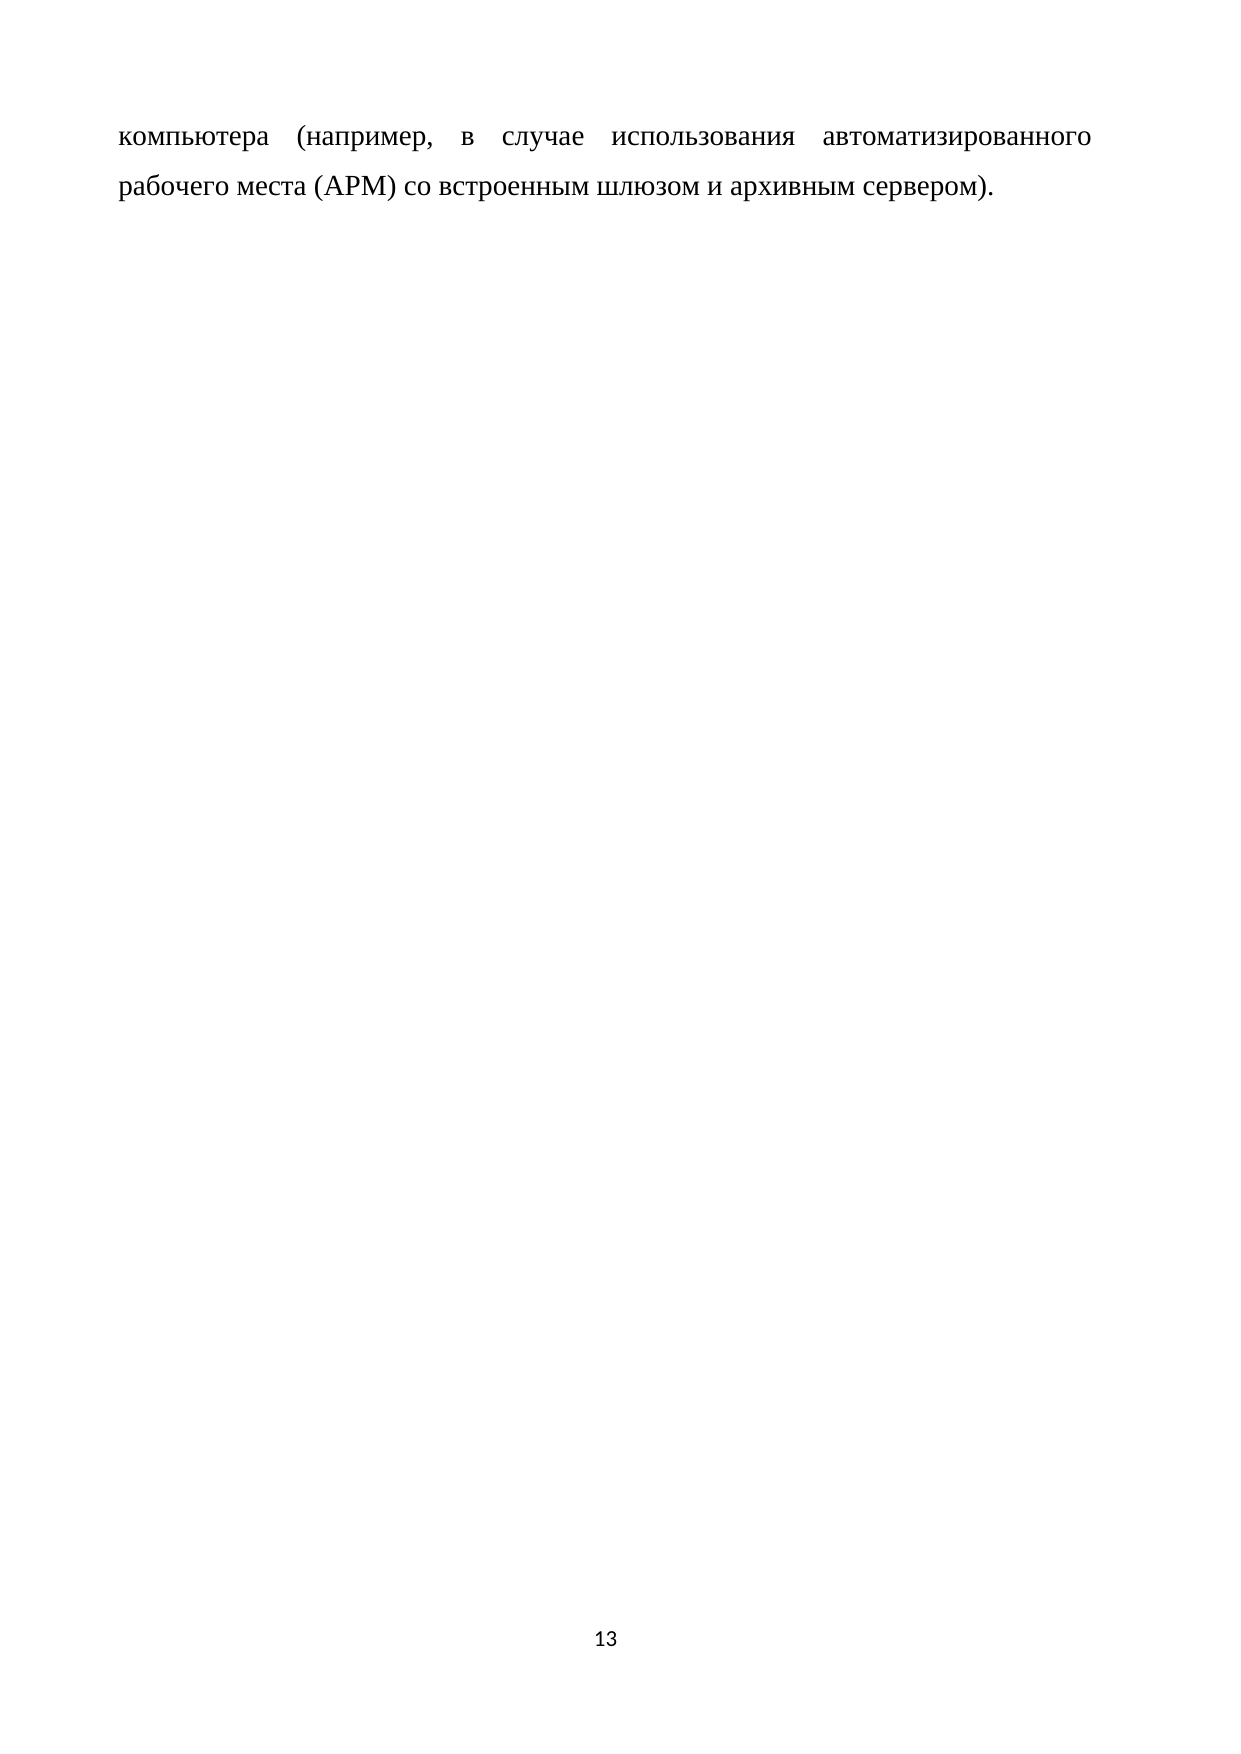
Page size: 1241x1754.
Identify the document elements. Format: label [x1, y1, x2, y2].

text [118, 118, 1092, 202]
